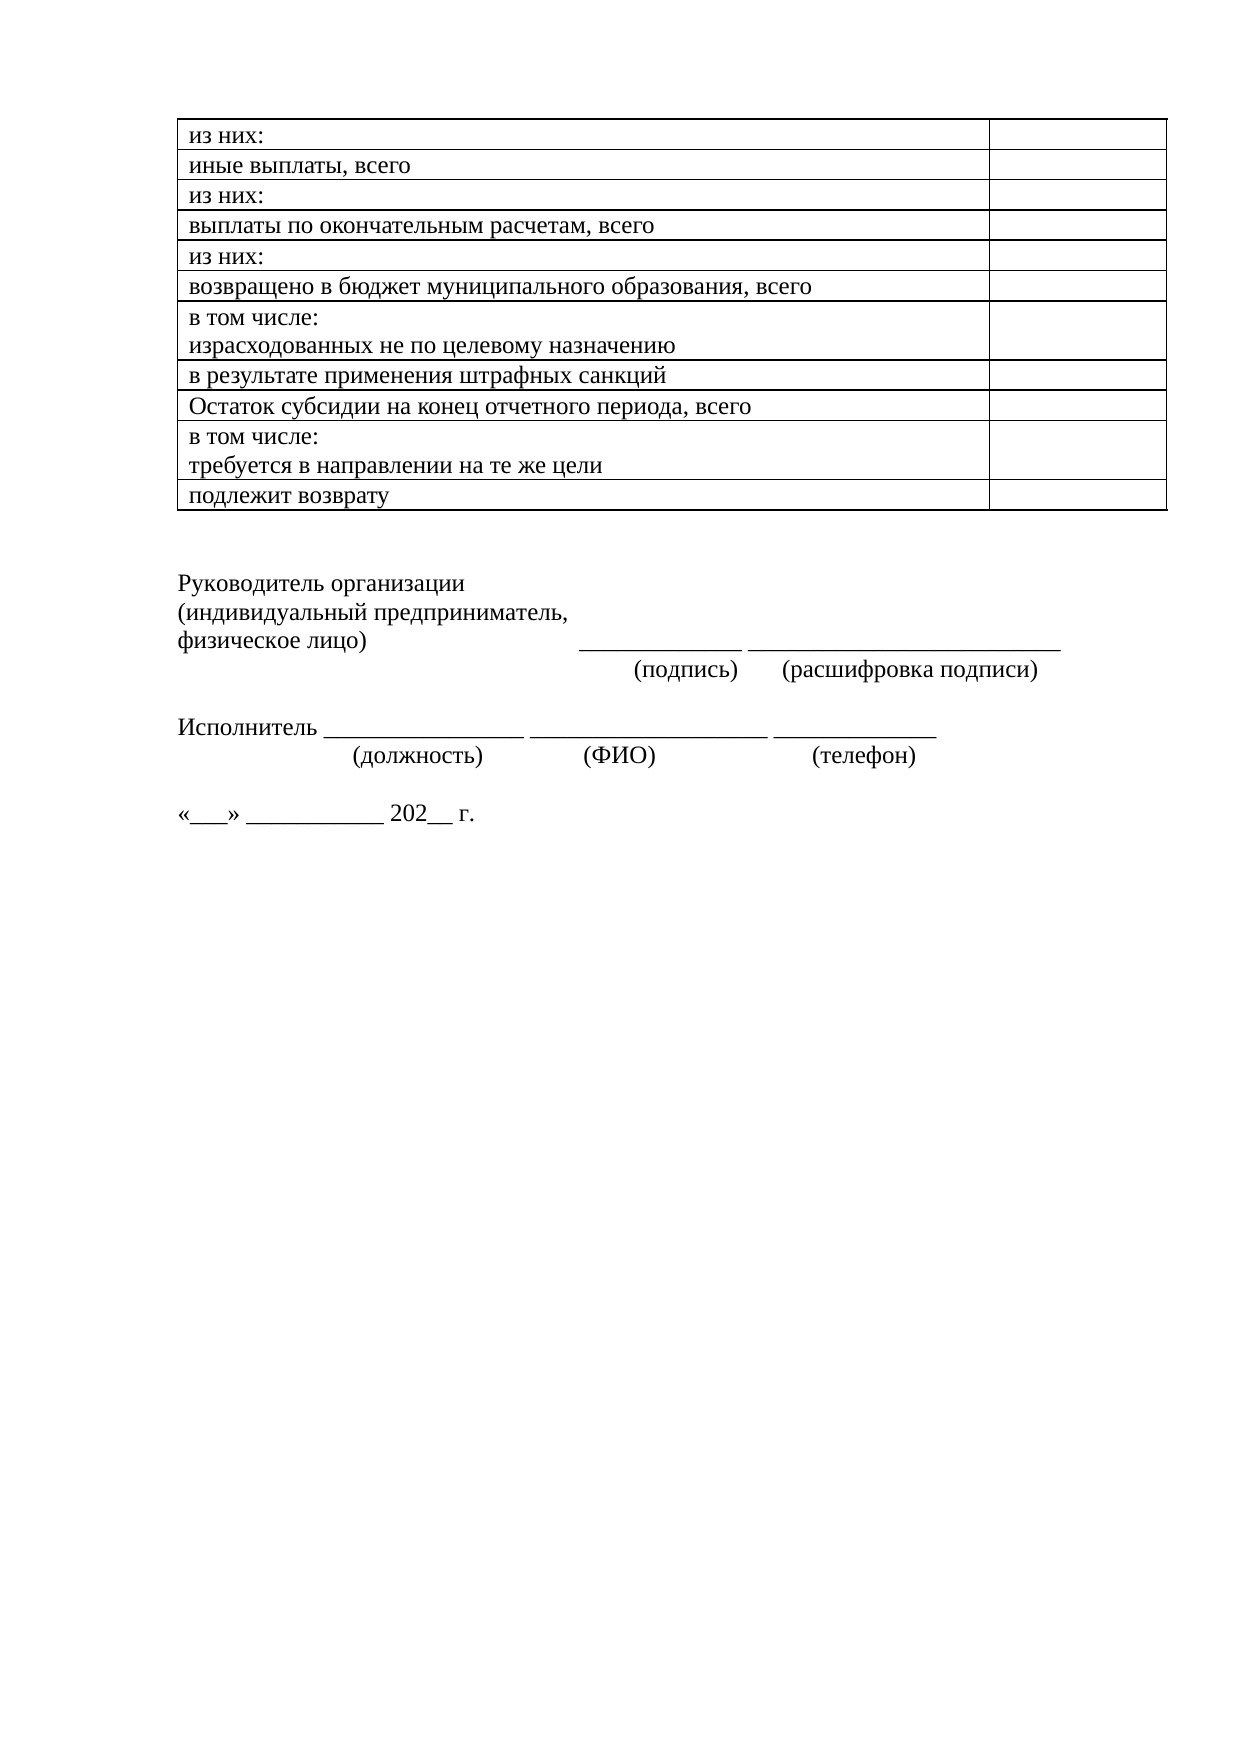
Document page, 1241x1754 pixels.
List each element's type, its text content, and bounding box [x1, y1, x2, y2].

table_cell в том числе: требуется в направлении на те же цели [178, 421, 989, 479]
table_cell [990, 211, 1166, 239]
table_cell [990, 180, 1166, 209]
table_cell [990, 480, 1166, 509]
table_cell из них: [178, 241, 989, 270]
text (индивидуальный предприниматель, [177, 597, 1152, 626]
table_cell выплаты по окончательным расчетам, всего [178, 211, 989, 239]
text (должность) (ФИО) (телефон) [177, 741, 1152, 769]
table_cell из них: [178, 180, 989, 209]
table_cell [990, 391, 1166, 420]
text «___» ___________ 202__ г. [177, 798, 1152, 827]
table_cell [990, 241, 1166, 270]
table_cell [990, 271, 1166, 300]
table_cell [990, 421, 1166, 479]
text физическое лицо) _____________ _________________________ [177, 626, 1152, 654]
table_cell иные выплаты, всего [178, 150, 989, 179]
table_cell в результате применения штрафных санкций [178, 361, 989, 389]
table_cell подлежит возврату [178, 480, 989, 509]
table_cell [990, 120, 1166, 148]
text Руководитель организации [177, 568, 1152, 597]
text (подпись) (расшифровка подписи) [177, 654, 1152, 683]
table_cell в том числе: израсходованных не по целевому назначению [178, 302, 989, 359]
table_cell [990, 361, 1166, 389]
table_cell Остаток субсидии на конец отчетного периода, всего [178, 391, 989, 420]
text Исполнитель ________________ ___________________ _____________ [177, 712, 1152, 741]
table_cell [990, 150, 1166, 179]
table_cell [990, 302, 1166, 359]
table_cell из них: [178, 120, 989, 148]
table_cell возвращено в бюджет муниципального образования, всего [178, 271, 989, 300]
